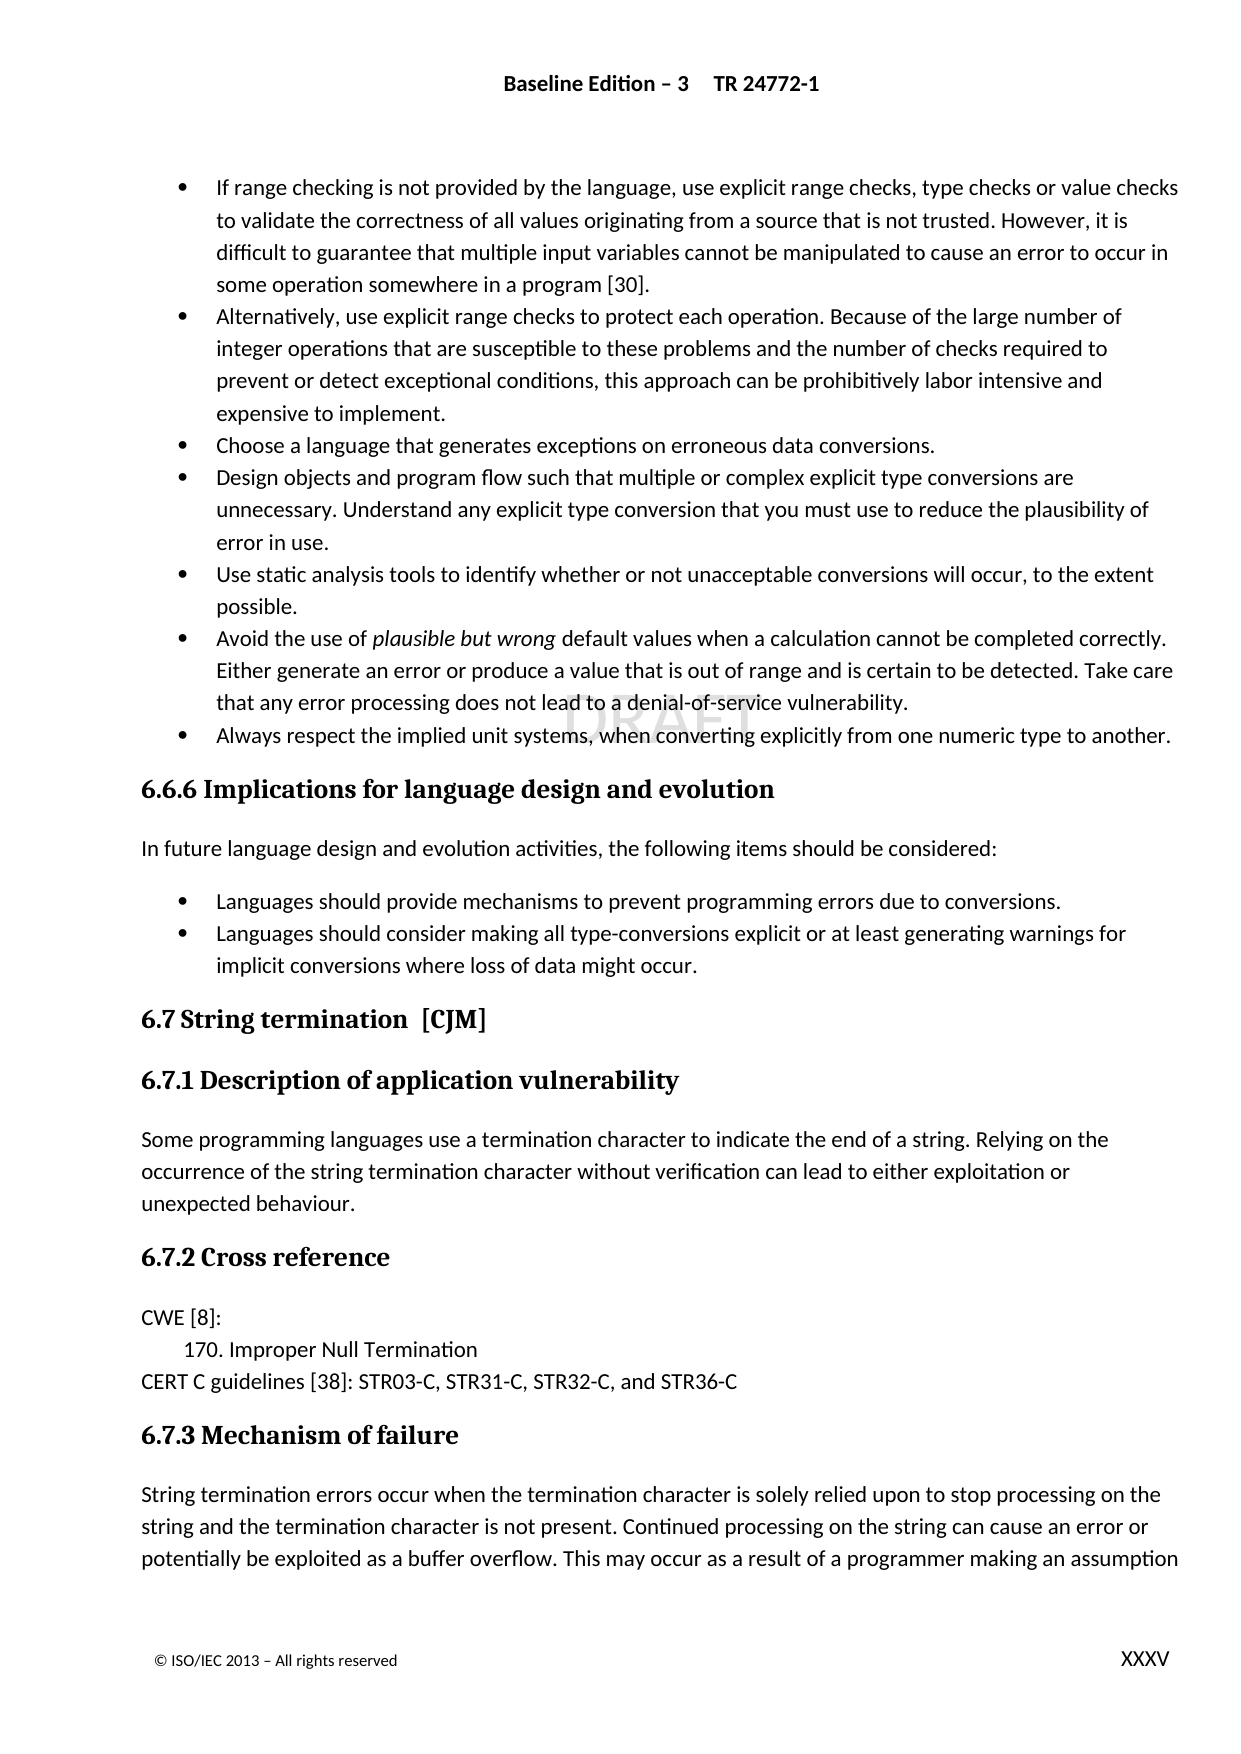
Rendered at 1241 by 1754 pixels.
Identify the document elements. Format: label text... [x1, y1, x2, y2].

text Some programming languages use a termination character to indicate the end of a string. Relying on the occurrence of the string termination character without verification can lead to either exploitation or unexpected behaviour. [141, 1125, 1182, 1217]
list Languages should consider making all type-conversions explicit or at least generating warnings for implicit conversions where loss of data might occur. [178, 919, 1182, 979]
list Alternatively, use explicit range checks to protect each operation. Because of the large number of integer operations that are susceptible to these problems and the number of checks required to prevent or detect exceptional conditions, this approach can be prohibitively labor intensive and expensive to implement. [178, 302, 1182, 427]
text CERT C guidelines [38]: STR03-C, STR31-C, STR32-C, and STR36-C [141, 1367, 1182, 1395]
list Languages should provide mechanisms to prevent programming errors due to conversions. [178, 887, 1182, 915]
subtitle 6.7 String termination [CJM] [141, 1004, 1182, 1035]
list Use static analysis tools to identify whether or not unacceptable conversions will occur, to the extent possible. [178, 560, 1182, 620]
text CWE [8]: [141, 1303, 1182, 1331]
list Always respect the implied unit systems, when converting explicitly from one numeric type to another. [178, 721, 1182, 749]
subtitle 6.7.1 Description of application vulnerability [141, 1065, 1182, 1096]
text 170. Improper Null Termination [183, 1335, 1182, 1363]
list Choose a language that generates exceptions on erroneous data conversions. [178, 431, 1182, 459]
subtitle 6.7.3 Mechanism of failure [141, 1420, 1182, 1451]
subtitle 6.7.2 Cross reference [141, 1242, 1182, 1274]
list Design objects and program flow such that multiple or complex explicit type conversions are unnecessary. Understand any explicit type conversion that you must use to reduce the plausibility of error in use. [178, 463, 1182, 556]
list If range checking is not provided by the language, use explicit range checks, type checks or value checks to validate the correctness of all values originating from a source that is not trusted. However, it is difficult to guarantee that multiple input variables cannot be manipulated to cause an error to occur in some operation somewhere in a program [30]. [178, 173, 1182, 298]
subtitle 6.6.6 Implications for language design and evolution [141, 774, 1182, 805]
list Avoid the use of plausible but wrong default values when a calculation cannot be completed correctly. Either generate an error or produce a value that is out of range and is certain to be detected. Take care that any error processing does not lead to a denial-of-service vulnerability. [178, 624, 1182, 717]
text In future language design and evolution activities, the following items should be considered: [141, 834, 1182, 862]
